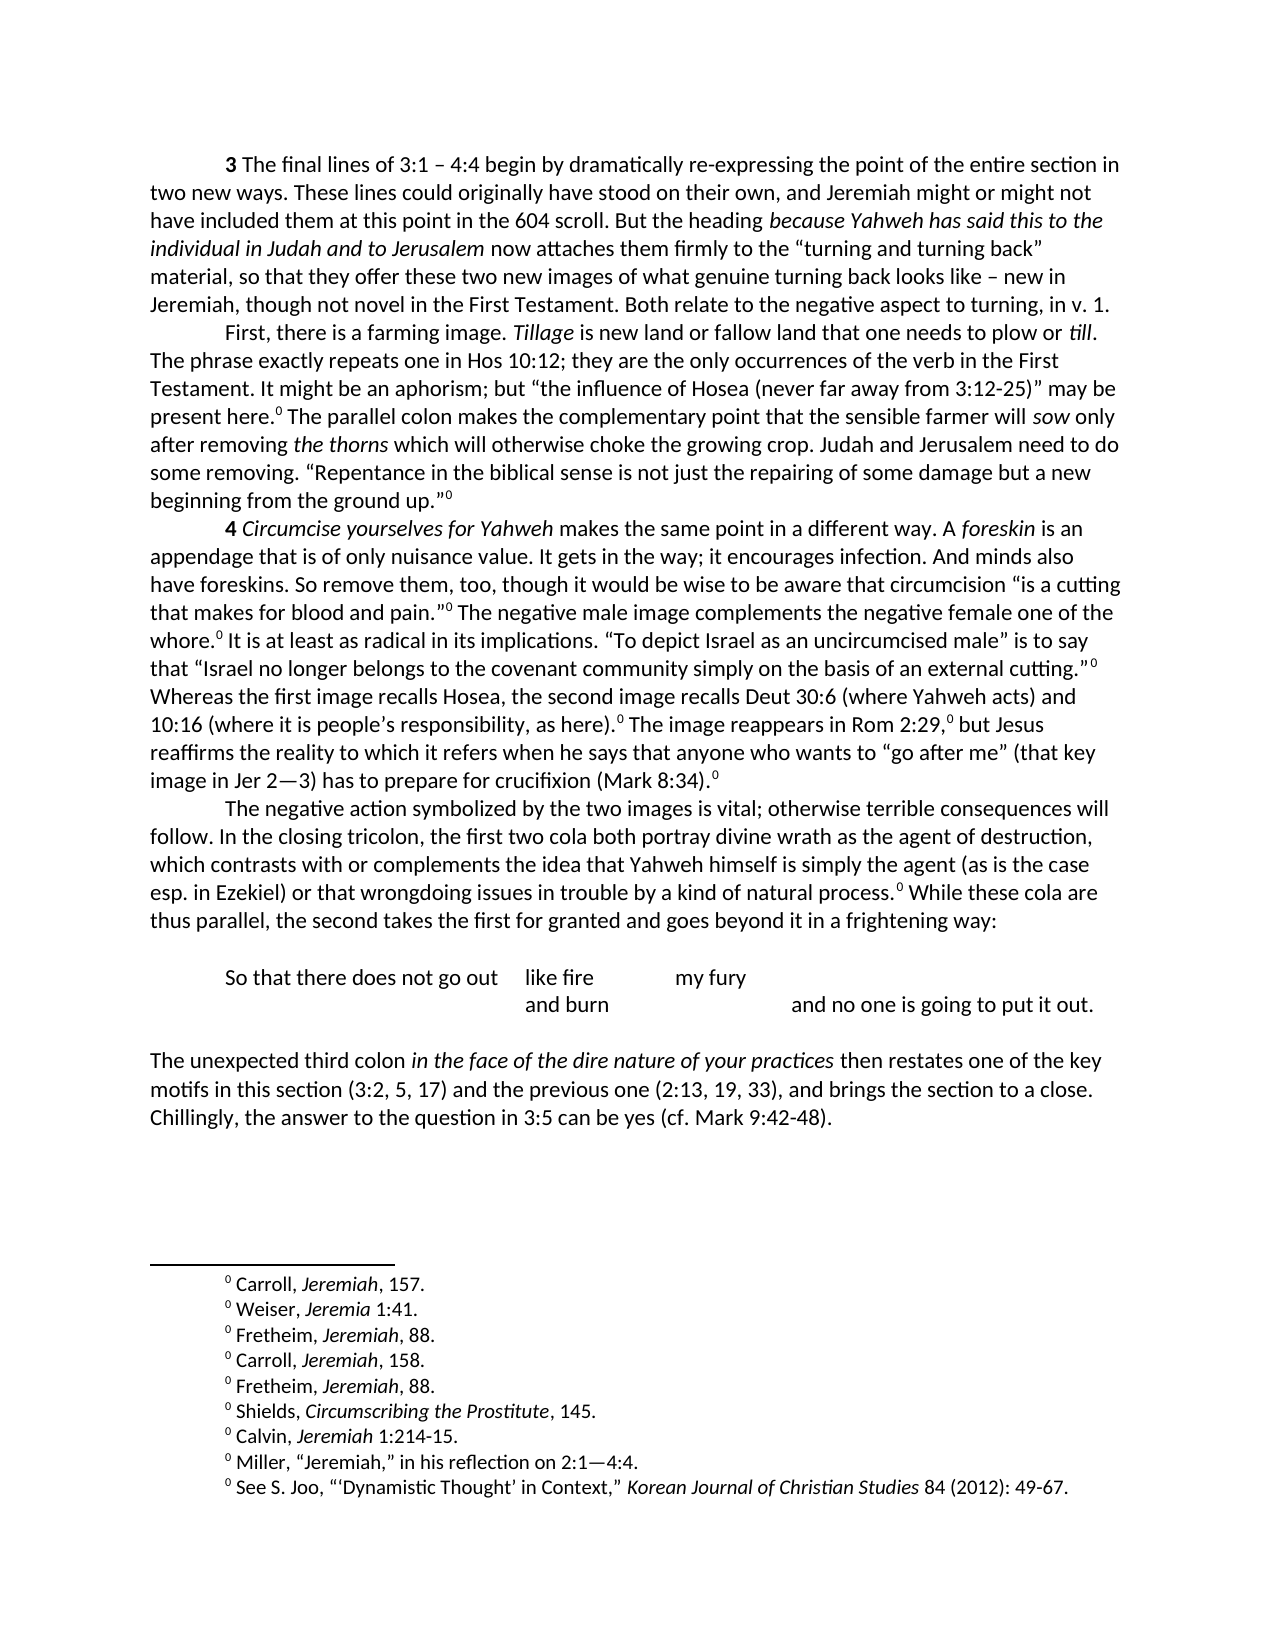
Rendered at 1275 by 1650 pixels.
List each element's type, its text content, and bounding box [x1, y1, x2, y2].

text So that there does not go out like fire my fury [150, 963, 1125, 991]
text 4 Circumcise yourselves for Yahweh makes the same point in a different way. A foreskin is an appendage that is of only nuisance value. It gets in the way; it encourages infection. And minds also have foreskins. So remove them, too, though it would be wise to be aware that circumcision “is a cutting that makes for blood and pain.” The negative male image complements the negative female one of the whore. It is at least as radical in its implications. “To depict Israel as an uncircumcised male” is to say that “Israel no longer belongs to the covenant community simply on the basis of an external cutting.” Whereas the first image recalls Hosea, the second image recalls Deut 30:6 (where Yahweh acts) and 10:16 (where it is people’s responsibility, as here). The image reappears in Rom 2:29, but Jesus reaffirms the reality to which it refers when he says that anyone who wants to “go after me” (that key image in Jer 2—3) has to prepare for crucifixion (Mark 8:34). [150, 514, 1125, 794]
text and burn and no one is going to put it out. [450, 991, 1125, 1019]
text 3 The final lines of 3:1 – 4:4 begin by dramatically re-expressing the point of the entire section in two new ways. These lines could originally have stood on their own, and Jeremiah might or might not have included them at this point in the 604 scroll. But the heading because Yahweh has said this to the individual in Judah and to Jerusalem now attaches them firmly to the “turning and turning back” material, so that they offer these two new images of what genuine turning back looks like – new in Jeremiah, though not novel in the First Testament. Both relate to the negative aspect to turning, in v. 1. [150, 150, 1125, 318]
text The negative action symbolized by the two images is vital; otherwise terrible consequences will follow. In the closing tricolon, the first two cola both portray divine wrath as the agent of destruction, which contrasts with or complements the idea that Yahweh himself is simply the agent (as is the case esp. in Ezekiel) or that wrongdoing issues in trouble by a kind of natural process. While these cola are thus parallel, the second takes the first for granted and goes beyond it in a frightening way: [150, 794, 1125, 934]
text The unexpected third colon in the face of the dire nature of your practices then restates one of the key motifs in this section (3:2, 5, 17) and the previous one (2:13, 19, 33), and brings the section to a close. Chillingly, the answer to the question in 3:5 can be yes (cf. Mark 9:42-48). [150, 1047, 1125, 1131]
text First, there is a farming image. Tillage is new land or fallow land that one needs to plow or till. The phrase exactly repeats one in Hos 10:12; they are the only occurrences of the verb in the First Testament. It might be an aphorism; but “the influence of Hosea (never far away from 3:12-25)” may be present here. The parallel colon makes the complementary point that the sensible farmer will sow only after removing the thorns which will otherwise choke the growing crop. Judah and Jerusalem need to do some removing. “Repentance in the biblical sense is not just the repairing of some damage but a new beginning from the ground up.” [150, 318, 1125, 514]
